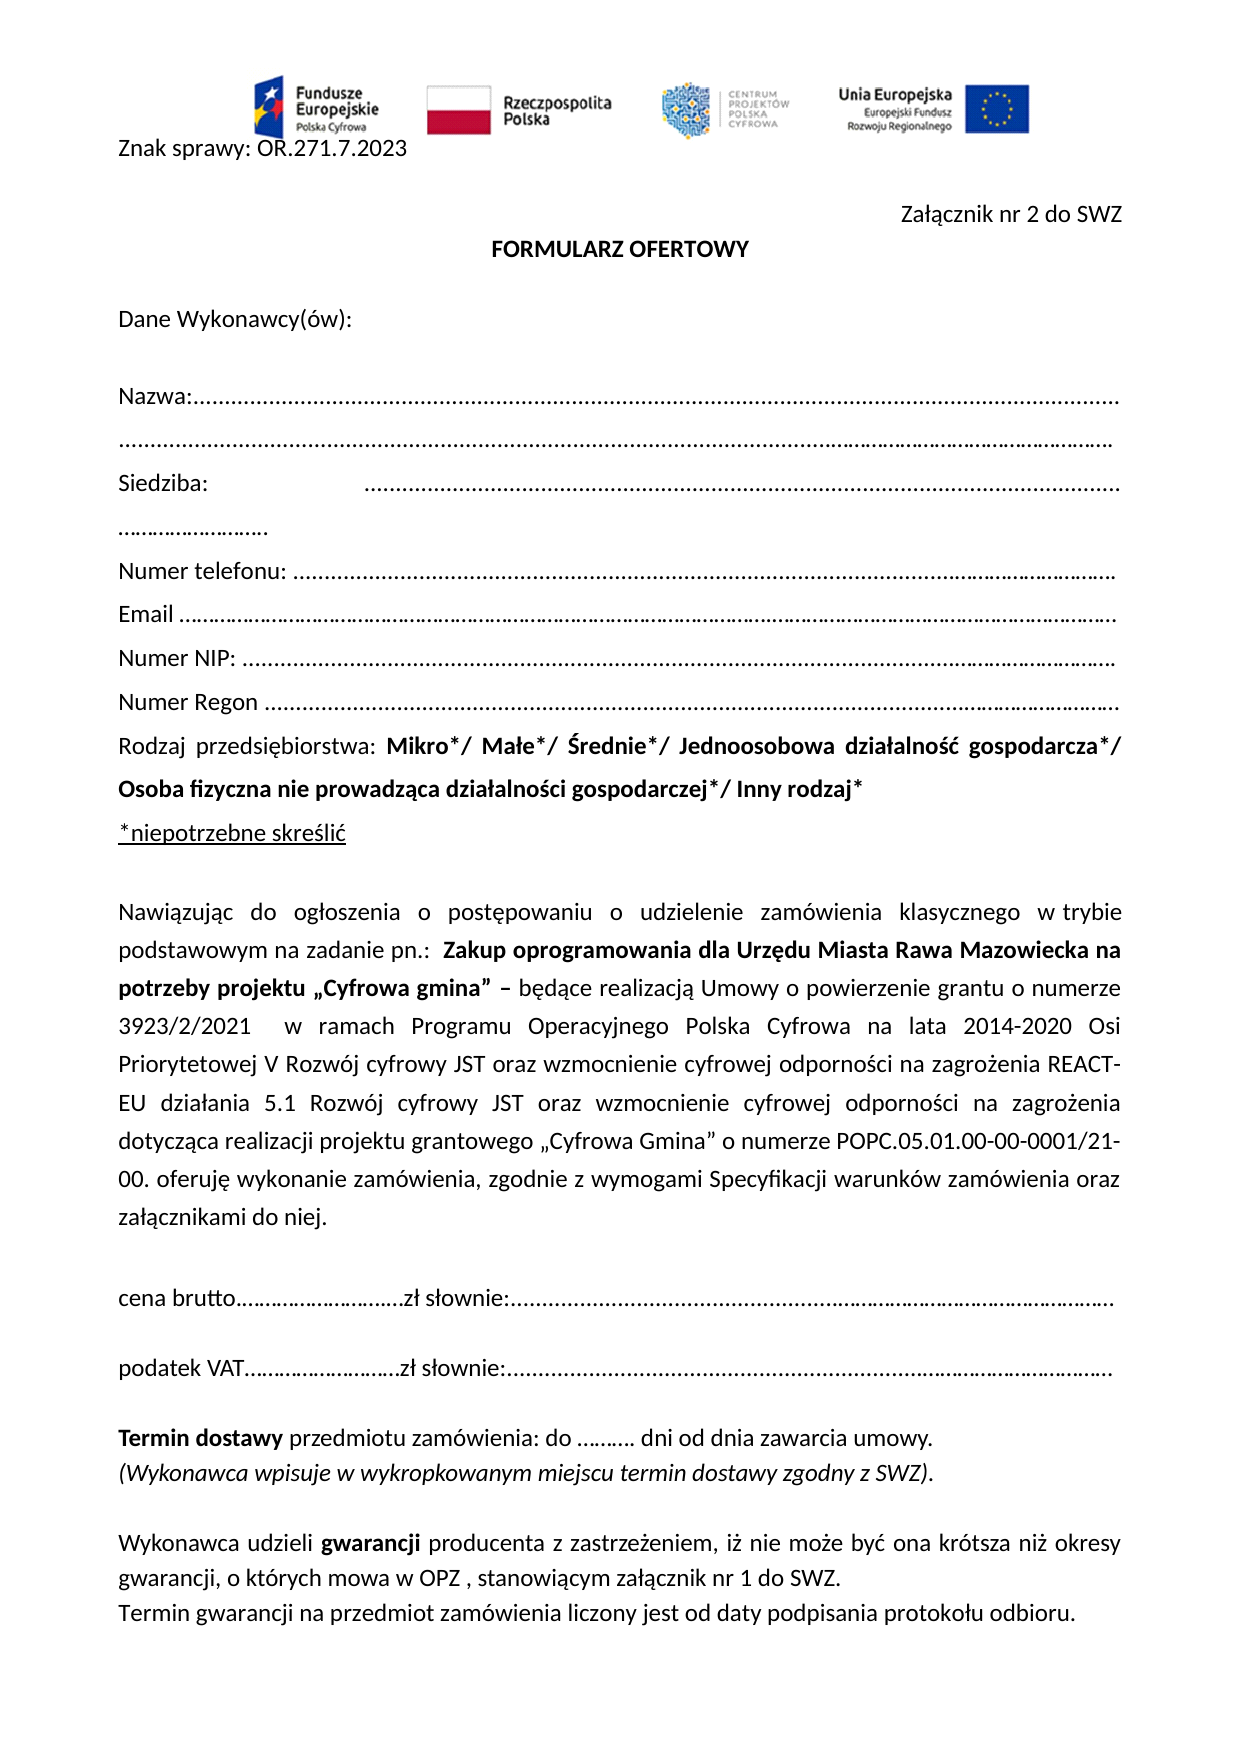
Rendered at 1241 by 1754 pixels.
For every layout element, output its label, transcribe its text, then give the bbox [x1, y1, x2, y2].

text Wykonawca udzieli gwarancji producenta z zastrzeżeniem, iż nie może być ona krótsza niż okresy gwarancji, o których mowa w OPZ , stanowiącym załącznik nr 1 do SWZ. [118, 1527, 1122, 1593]
text Załącznik nr 2 do SWZ [118, 198, 1122, 229]
text Nawiązując do ogłoszenia o postępowaniu o udzielenie zamówienia klasycznego w trybie podstawowym na zadanie pn.: Zakup oprogramowania dla Urzędu Miasta Rawa Mazowiecka na potrzeby projektu „Cyfrowa gmina” – będące realizacją Umowy o powierzenie grantu o numerze 3923/2/2021 w ramach Programu Operacyjnego Polska Cyfrowa na lata 2014-2020 Osi Priorytetowej V Rozwój cyfrowy JST oraz wzmocnienie cyfrowej odporności na zagrożenia REACT-EU działania 5.1 Rozwój cyfrowy JST oraz wzmocnienie cyfrowej odporności na zagrożenia dotycząca realizacji projektu grantowego „Cyfrowa Gmina” o numerze POPC.05.01.00-00-0001/21-00. oferuję wykonanie zamówienia, zgodnie z wymogami Specyfikacji warunków zamówienia oraz załącznikami do niej. [118, 896, 1122, 1239]
text (Wykonawca wpisuje w wykropkowanym miejscu termin dostawy zgodny z SWZ). [118, 1457, 1122, 1488]
text Termin dostawy przedmiotu zamówienia: do ………. dni od dnia zawarcia umowy. [118, 1422, 1122, 1453]
text FORMULARZ OFERTOWY [118, 233, 1122, 264]
text podatek VAT………………………zł słownie:..................................................................…………………………… [118, 1352, 1122, 1383]
text Dane Wykonawcy(ów): [118, 303, 1122, 342]
text Siedziba: ........................................................................................................................…………………….. [118, 467, 1122, 549]
text Numer Regon ...............................................................................................................……………………… [118, 686, 1122, 724]
text Rodzaj przedsiębiorstwa: Mikro*/ Małe*/ Średnie*/ Jednoosobowa działalność gospodarcza*/ Osoba fizyczna nie prowadząca działalności gospodarczej*/ Inny rodzaj* [118, 730, 1122, 812]
text Numer telefonu: .........................................................................................................………………………. [118, 555, 1122, 593]
text Email ………………………………………………………………………………………….…………………………………………………… [118, 598, 1122, 637]
text cena brutto.…………………….…zł słownie:....................................................………………………………………… [118, 1282, 1122, 1313]
text Nazwa:....................................................................................................................................................................................................................................................................…………………………………………. [118, 380, 1122, 462]
text *niepotrzebne skreślić [118, 817, 1122, 855]
text Termin gwarancji na przedmiot zamówienia liczony jest od daty podpisania protokołu odbioru. [118, 1597, 1122, 1628]
text Numer NIP: .................................................................................................................………………………. [118, 642, 1122, 680]
